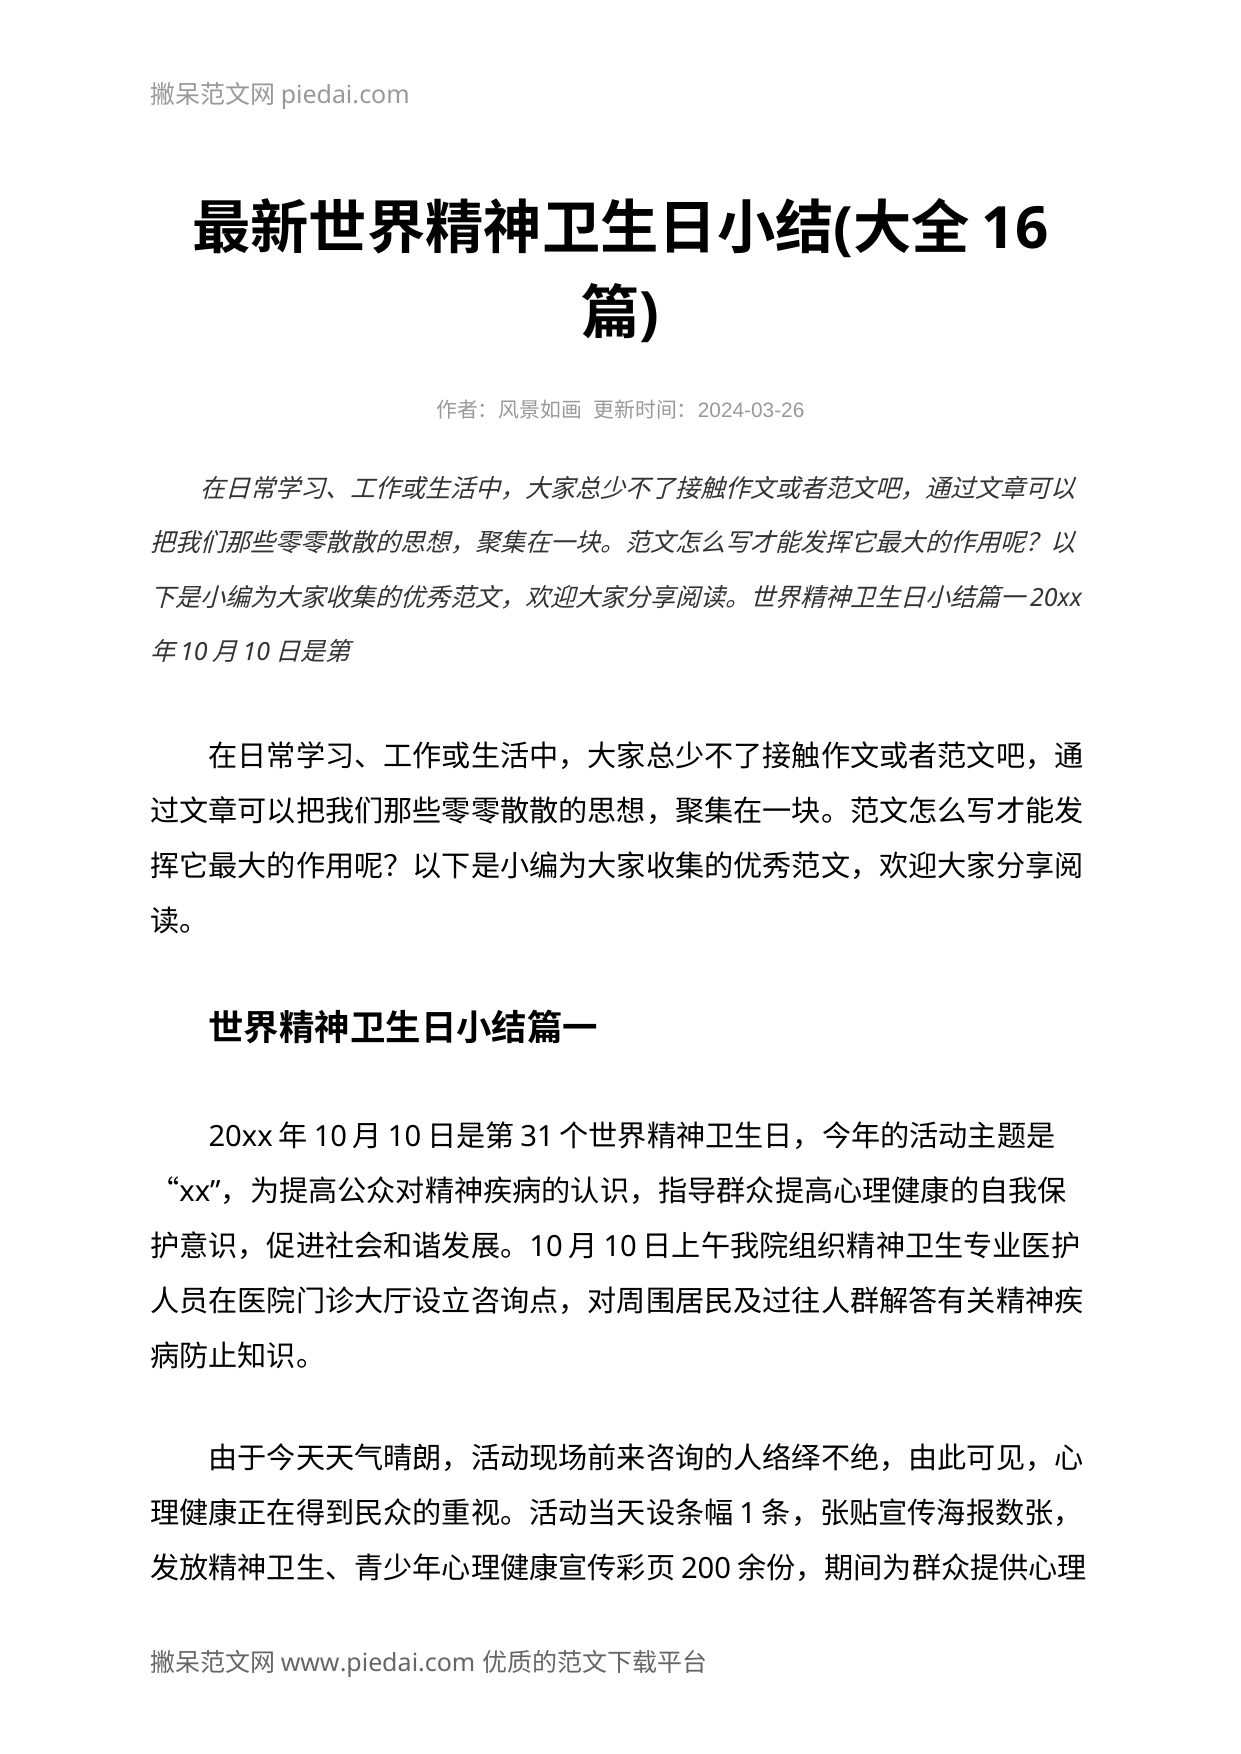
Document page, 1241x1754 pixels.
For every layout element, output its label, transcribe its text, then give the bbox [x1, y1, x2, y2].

text 在日常学习、工作或生活中，大家总少不了接触作文或者范文吧，通过文章可以把我们那些零零散散的思想，聚集在一块。范文怎么写才能发挥它最大的作用呢？以下是小编为大家收集的优秀范文，欢迎大家分享阅读。 [150, 733, 1090, 940]
text 世界精神卫生日小结篇一 [150, 999, 1090, 1051]
text 20xx年10月10日是第31个世界精神卫生日，今年的活动主题是“xx”，为提高公众对精神疾病的认识，指导群众提高心理健康的自我保护意识，促进社会和谐发展。10月10日上午我院组织精神卫生专业医护人员在医院门诊大厅设立咨询点，对周围居民及过往人群解答有关精神疾病防止知识。 [150, 1113, 1090, 1375]
text 作者：风景如画 更新时间：2024-03-26 [150, 398, 1090, 422]
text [150, 1434, 1090, 1587]
subtitle 最新世界精神卫生日小结(大全16篇) [150, 181, 1090, 351]
text 在日常学习、工作或生活中，大家总少不了接触作文或者范文吧，通过文章可以把我们那些零零散散的思想，聚集在一块。范文怎么写才能发挥它最大的作用呢？以下是小编为大家收集的优秀范文，欢迎大家分享阅读。世界精神卫生日小结篇一20xx年10月10日是第 [150, 468, 1090, 668]
